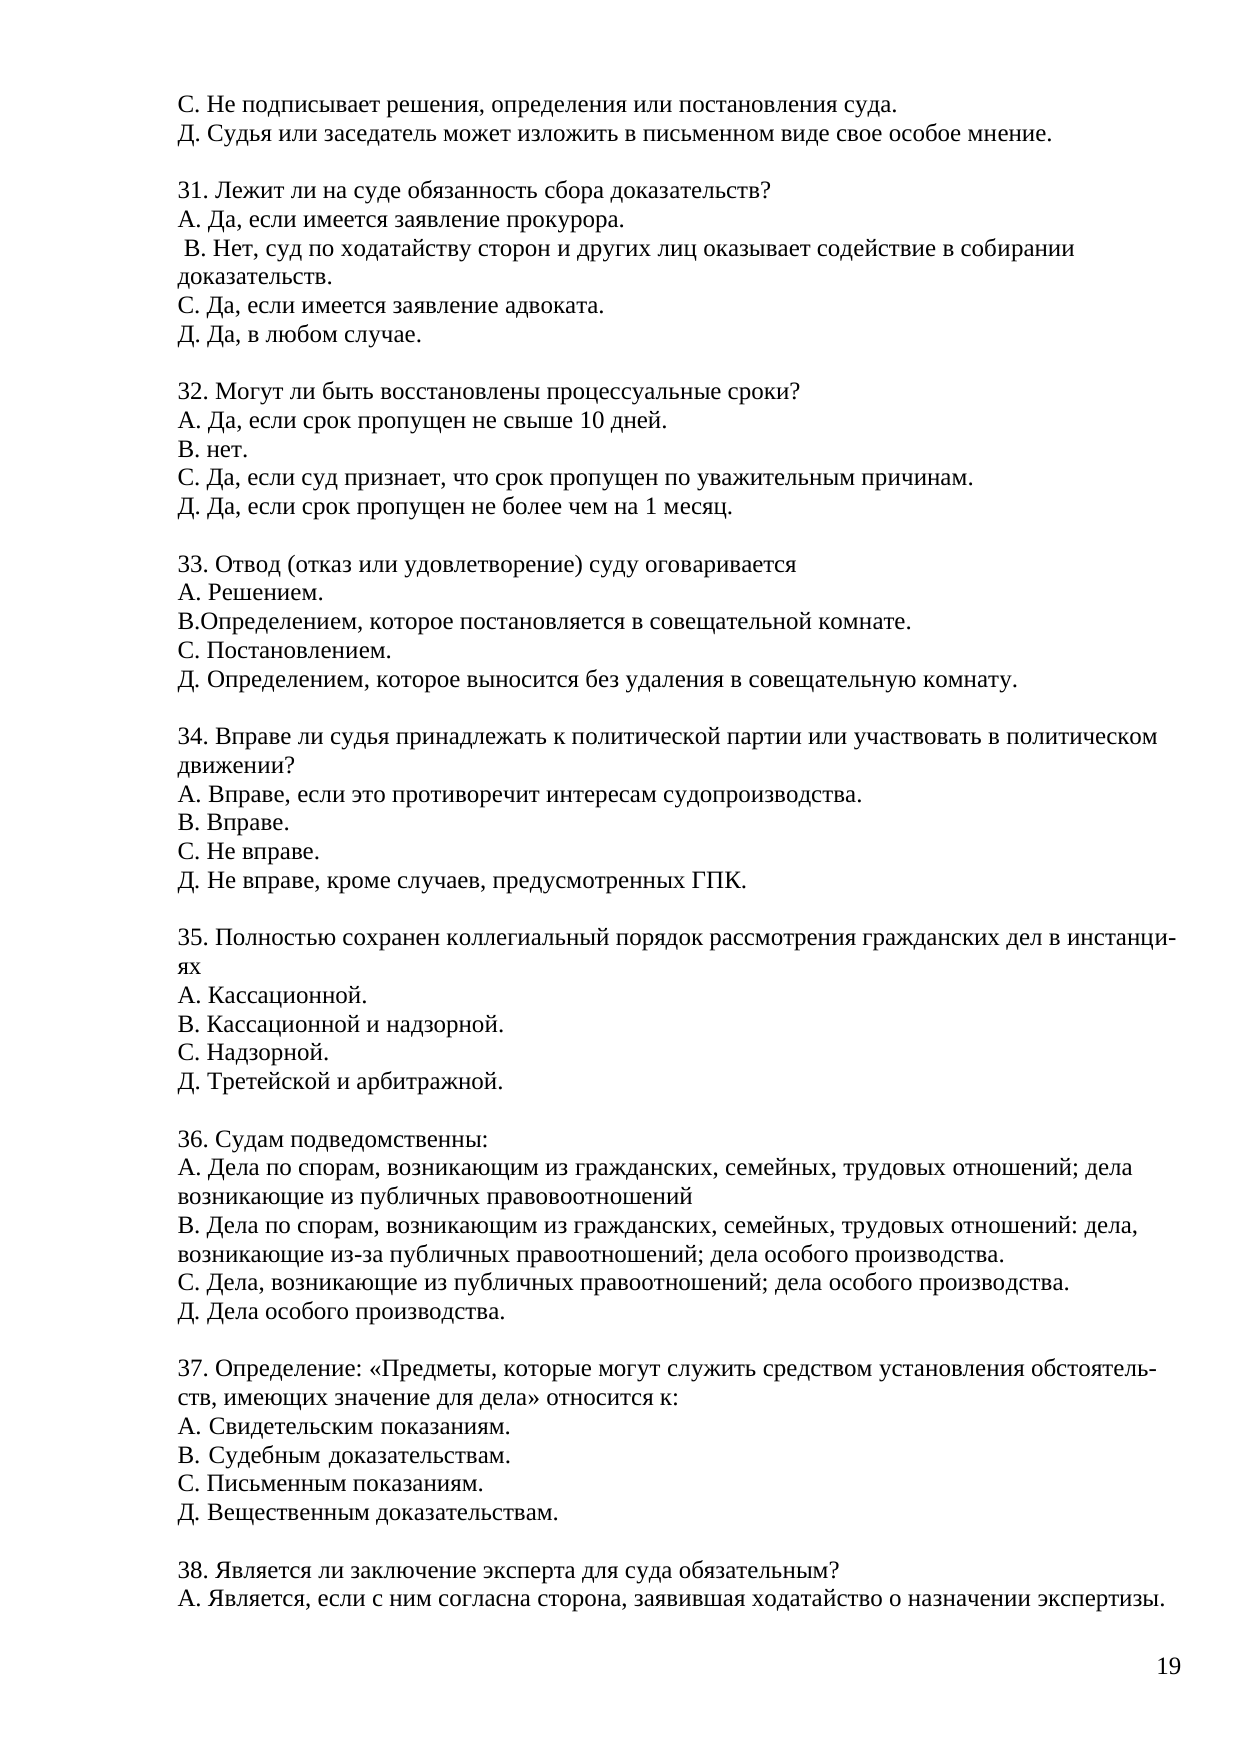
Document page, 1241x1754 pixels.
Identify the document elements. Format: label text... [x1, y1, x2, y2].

text 32. Могут ли быть восстановлены процессуальные сроки? А. Да, если срок пропущен не свыше 10 дней. [177, 376, 805, 434]
text 33. Отвод (отказ или удовлетворение) суду оговаривается А. Решением. [177, 549, 801, 606]
text 38. Является ли заключение эксперта для суда обязательным? [177, 1555, 1183, 1583]
text 37. Определение: «Предметы, которые могут служить средством установления обстоятель-ств, имеющих значение для дела» относится к: [177, 1353, 1160, 1411]
text Д. Определением, которое выносится без удаления в совещательную комнату. [177, 664, 1183, 692]
text С. Да, если имеется заявление адвоката. Д. Да, в любом случае. [177, 290, 610, 348]
text Д. Третейской и арбитражной. [177, 1066, 1183, 1095]
text 36. Судам подведомственны: [177, 1124, 1183, 1152]
text А. Является, если с ним согласна сторона, заявившая ходатайство о назначении экспертизы. [177, 1583, 1183, 1612]
text Д. Судья или заседатель может изложить в письменном виде свое особое мнение. [177, 118, 1183, 146]
text В. Нет, суд по ходатайству сторон и других лиц оказывает содействие в собирании доказательств. [177, 233, 1078, 290]
text С. Да, если суд признает, что срок пропущен по уважительным причинам. Д. Да, если срок пропущен не более чем на 1 месяц. [177, 462, 977, 520]
text А. Свидетельским показаниям. В. Судебным доказательствам. С. Письменным показаниям. [177, 1411, 511, 1497]
text В. нет. [177, 434, 1183, 462]
text Д. Вещественным доказательствам. [177, 1497, 1183, 1526]
text А. Кассационной. [177, 980, 1183, 1009]
text А. Дела по спорам, возникающим из гражданских, семейных, трудовых отношений; дела возникающие из публичных правовоотношений [177, 1152, 1136, 1210]
text В.Определением, которое постановляется в совещательной комнате. С. Постановлением. [177, 606, 916, 664]
text Д. Не вправе, кроме случаев, предусмотренных ГПК. [177, 865, 1183, 894]
text С. Не подписывает решения, определения или постановления суда. [177, 89, 1183, 118]
text В. Дела по спорам, возникающим из гражданских, семейных, трудовых отношений: дела, возникающие из-за публичных правоотношений; дела особого производства. [177, 1210, 1142, 1267]
text 31. Лежит ли на суде обязанность сбора доказательств? А. Да, если имеется заявление прокурора. [177, 175, 776, 233]
text С. Дела, возникающие из публичных правоотношений; дела особого производства. Д. Дела особого производства. [177, 1267, 1073, 1325]
text 34. Вправе ли судья принадлежать к политической партии или участвовать в политическом движении? [177, 721, 1161, 779]
text С. Не вправе. [177, 836, 1183, 865]
text А. Вправе, если это противоречит интересам судопроизводства. В. Вправе. [177, 779, 867, 836]
text В. Кассационной и надзорной. С. Надзорной. [177, 1009, 509, 1066]
text 35. Полностью сохранен коллегиальный порядок рассмотрения гражданских дел в инстанци-ях [177, 922, 1181, 980]
text 19 [1156, 1651, 1183, 1680]
